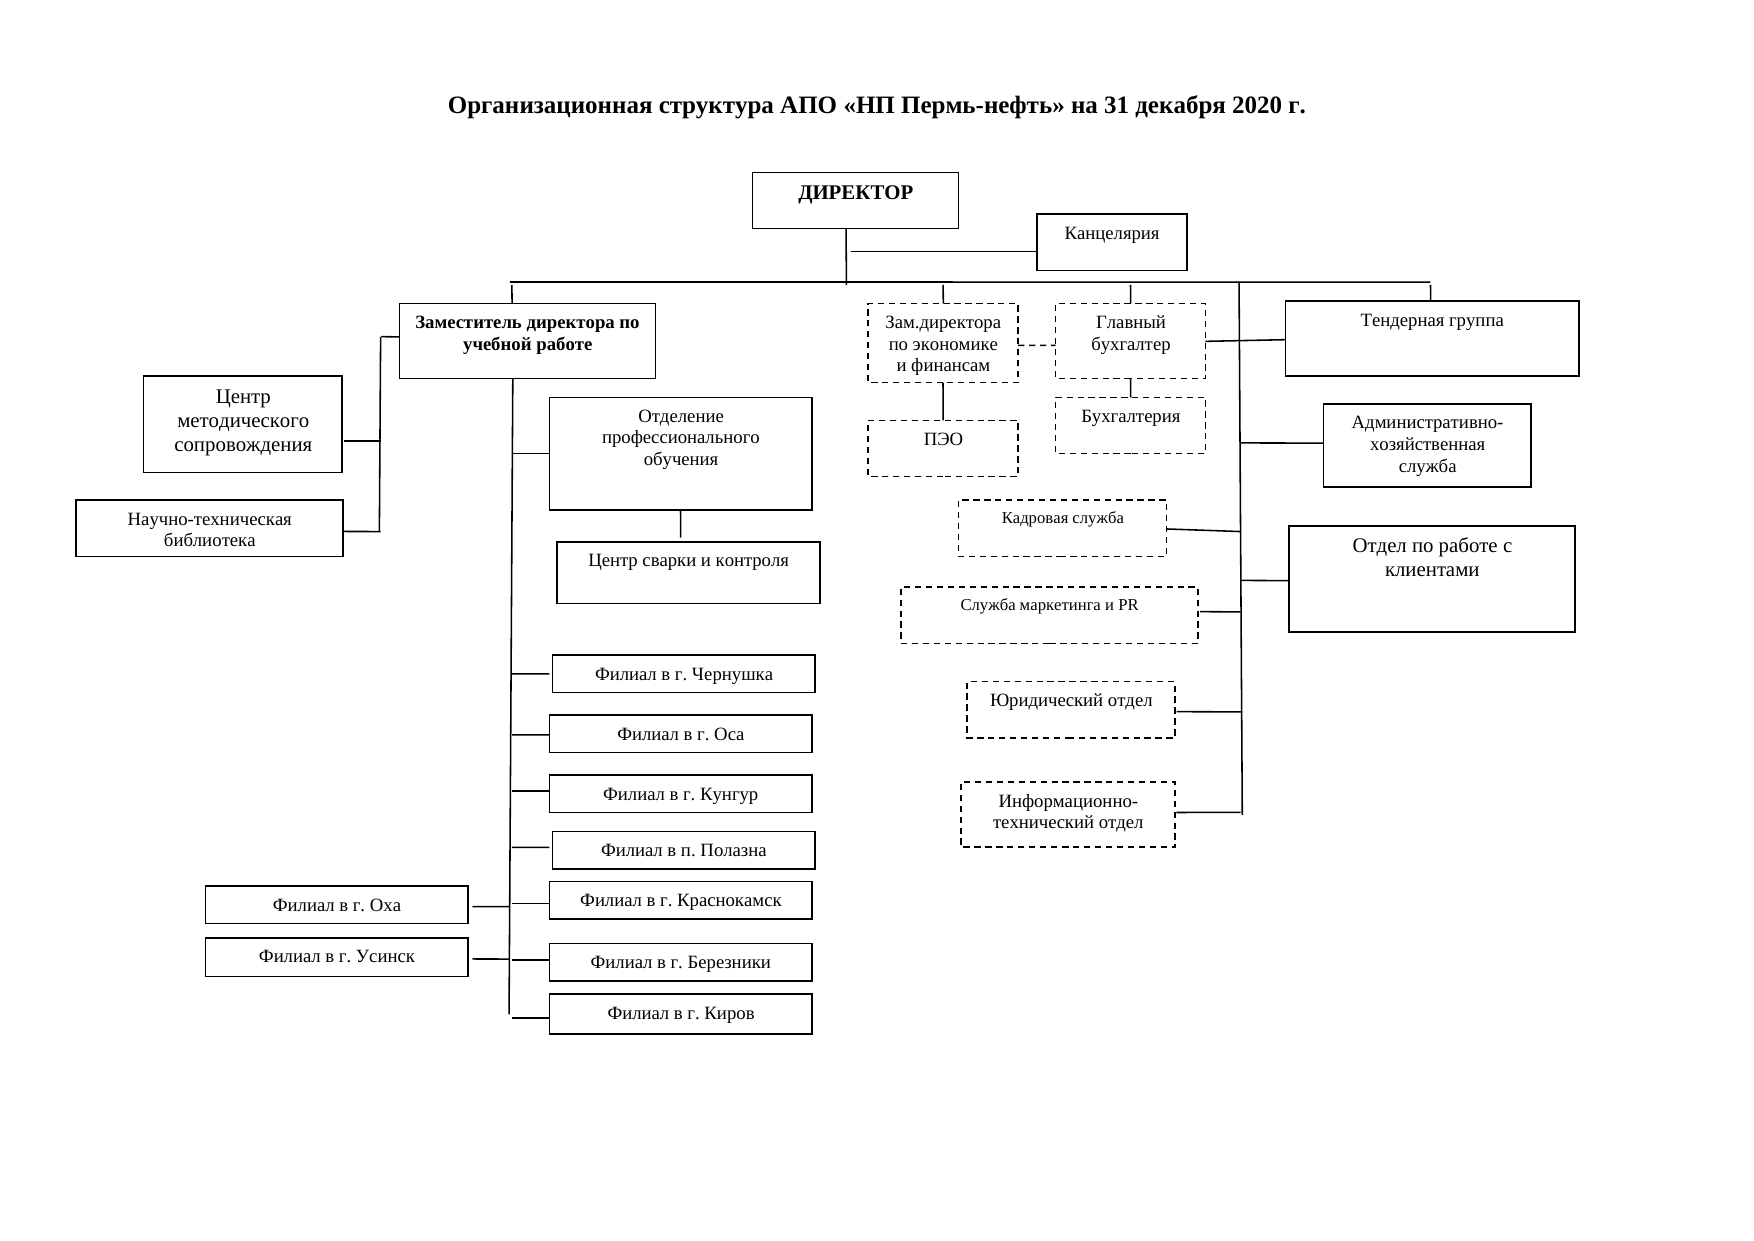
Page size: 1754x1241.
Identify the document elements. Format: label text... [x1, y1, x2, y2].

text Организационная структура АПО «НП Пермь-нефть» на 31 декабря 2020 г. [118, 90, 1636, 118]
